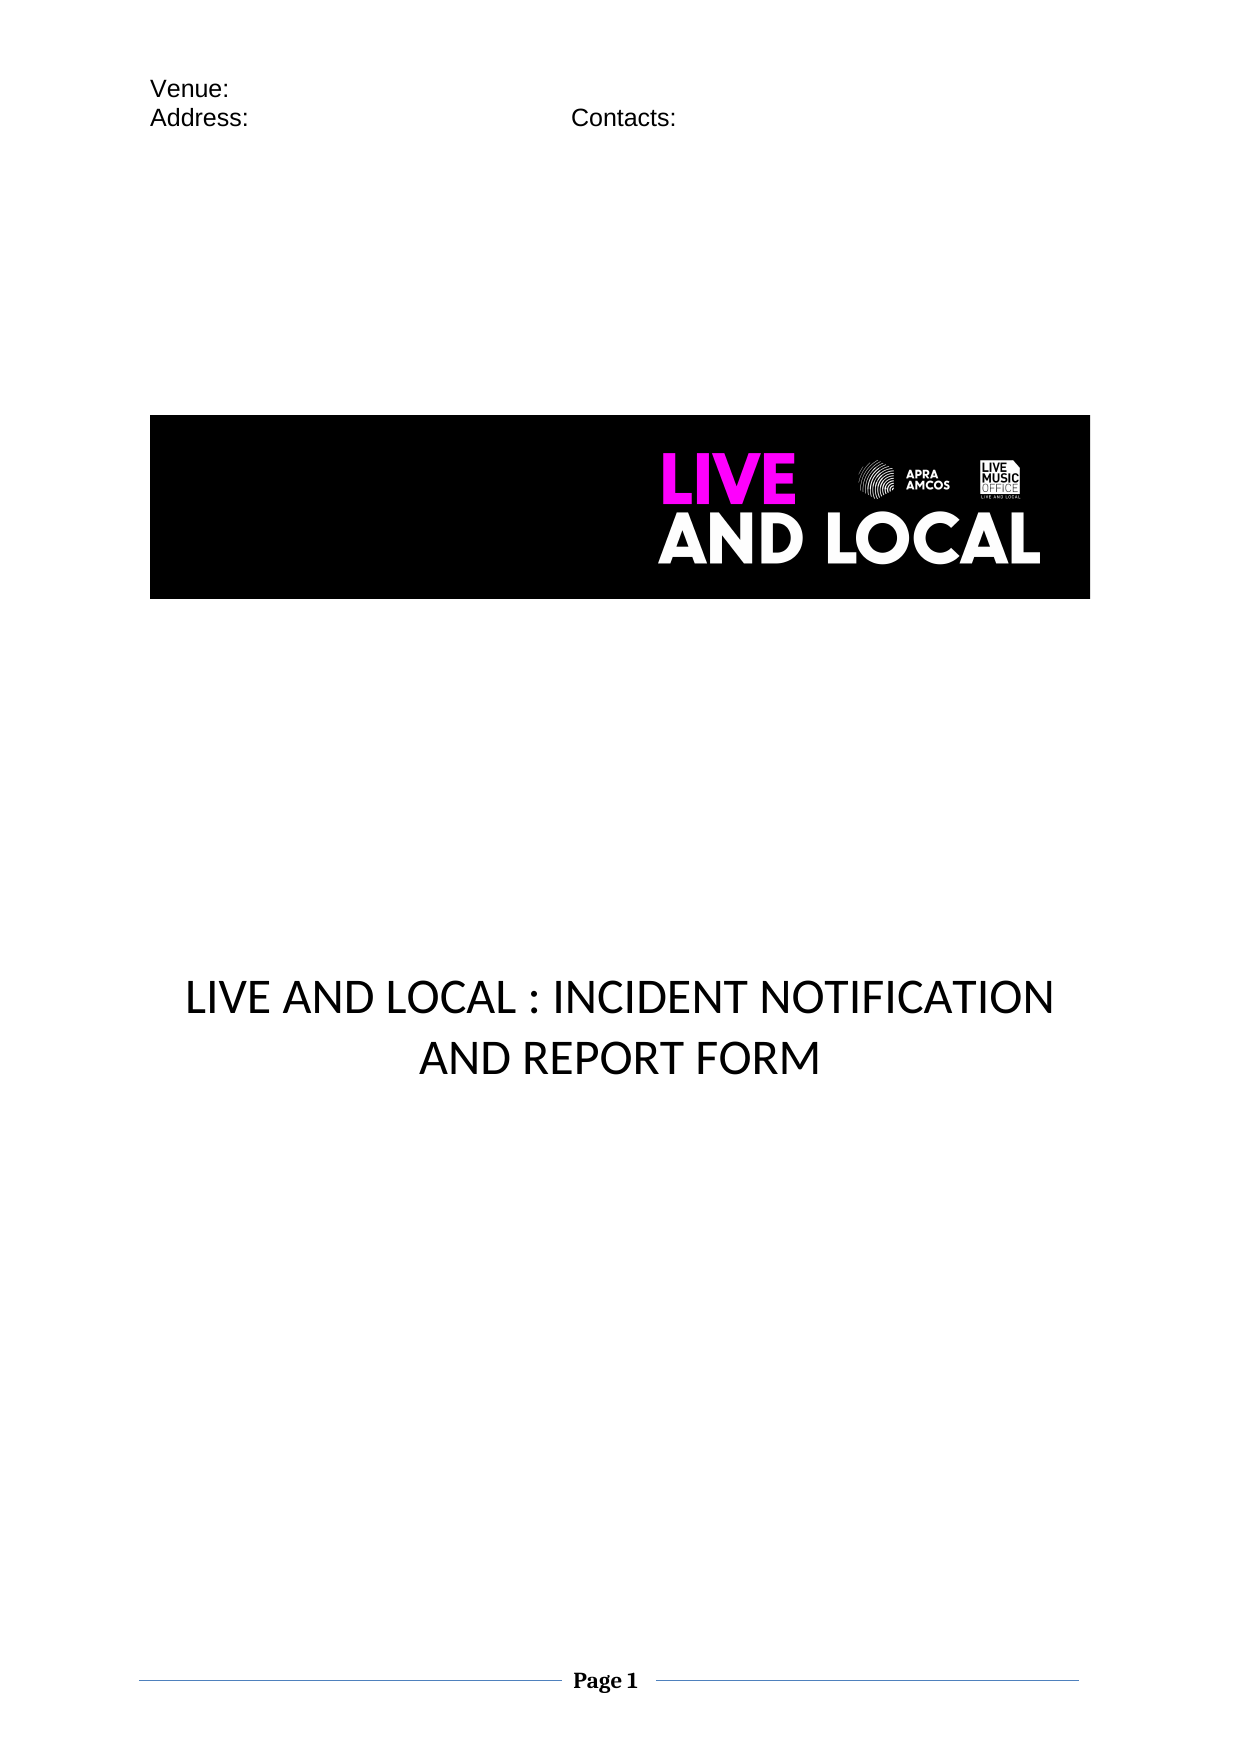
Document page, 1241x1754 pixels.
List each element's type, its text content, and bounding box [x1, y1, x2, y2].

picture [150, 415, 1091, 599]
text LIVE AND LOCAL : INCIDENT NOTIFICATION AND REPORT FORM [150, 965, 1090, 1087]
